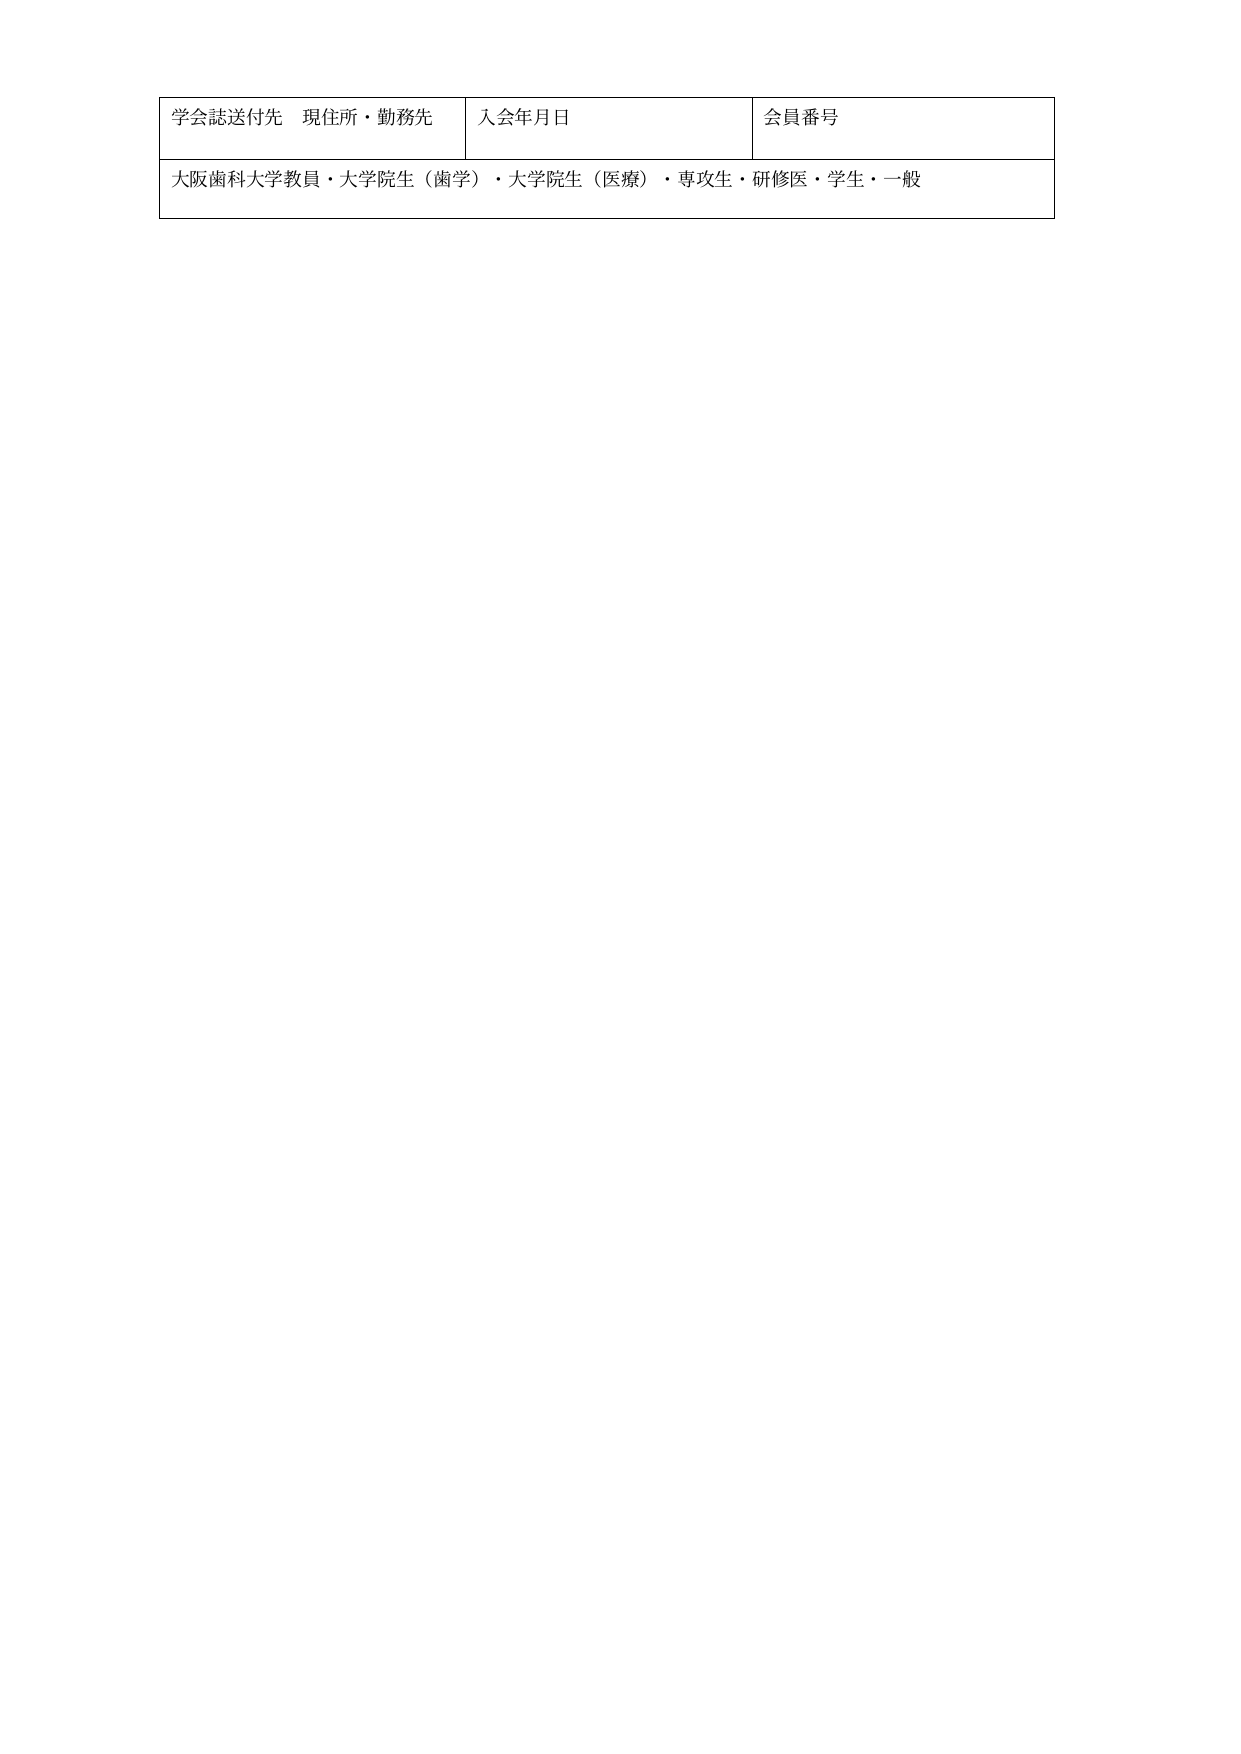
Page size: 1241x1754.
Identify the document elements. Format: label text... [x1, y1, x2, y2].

table_header 会員番号 [753, 98, 1054, 159]
table_header 学会誌送付先 現住所・勤務先 [160, 98, 465, 159]
table_header 入会年月日 [466, 98, 752, 159]
table_cell 大阪歯科大学教員・大学院生（歯学）・大学院生（医療）・専攻生・研修医・学生・一般 [160, 160, 1054, 217]
